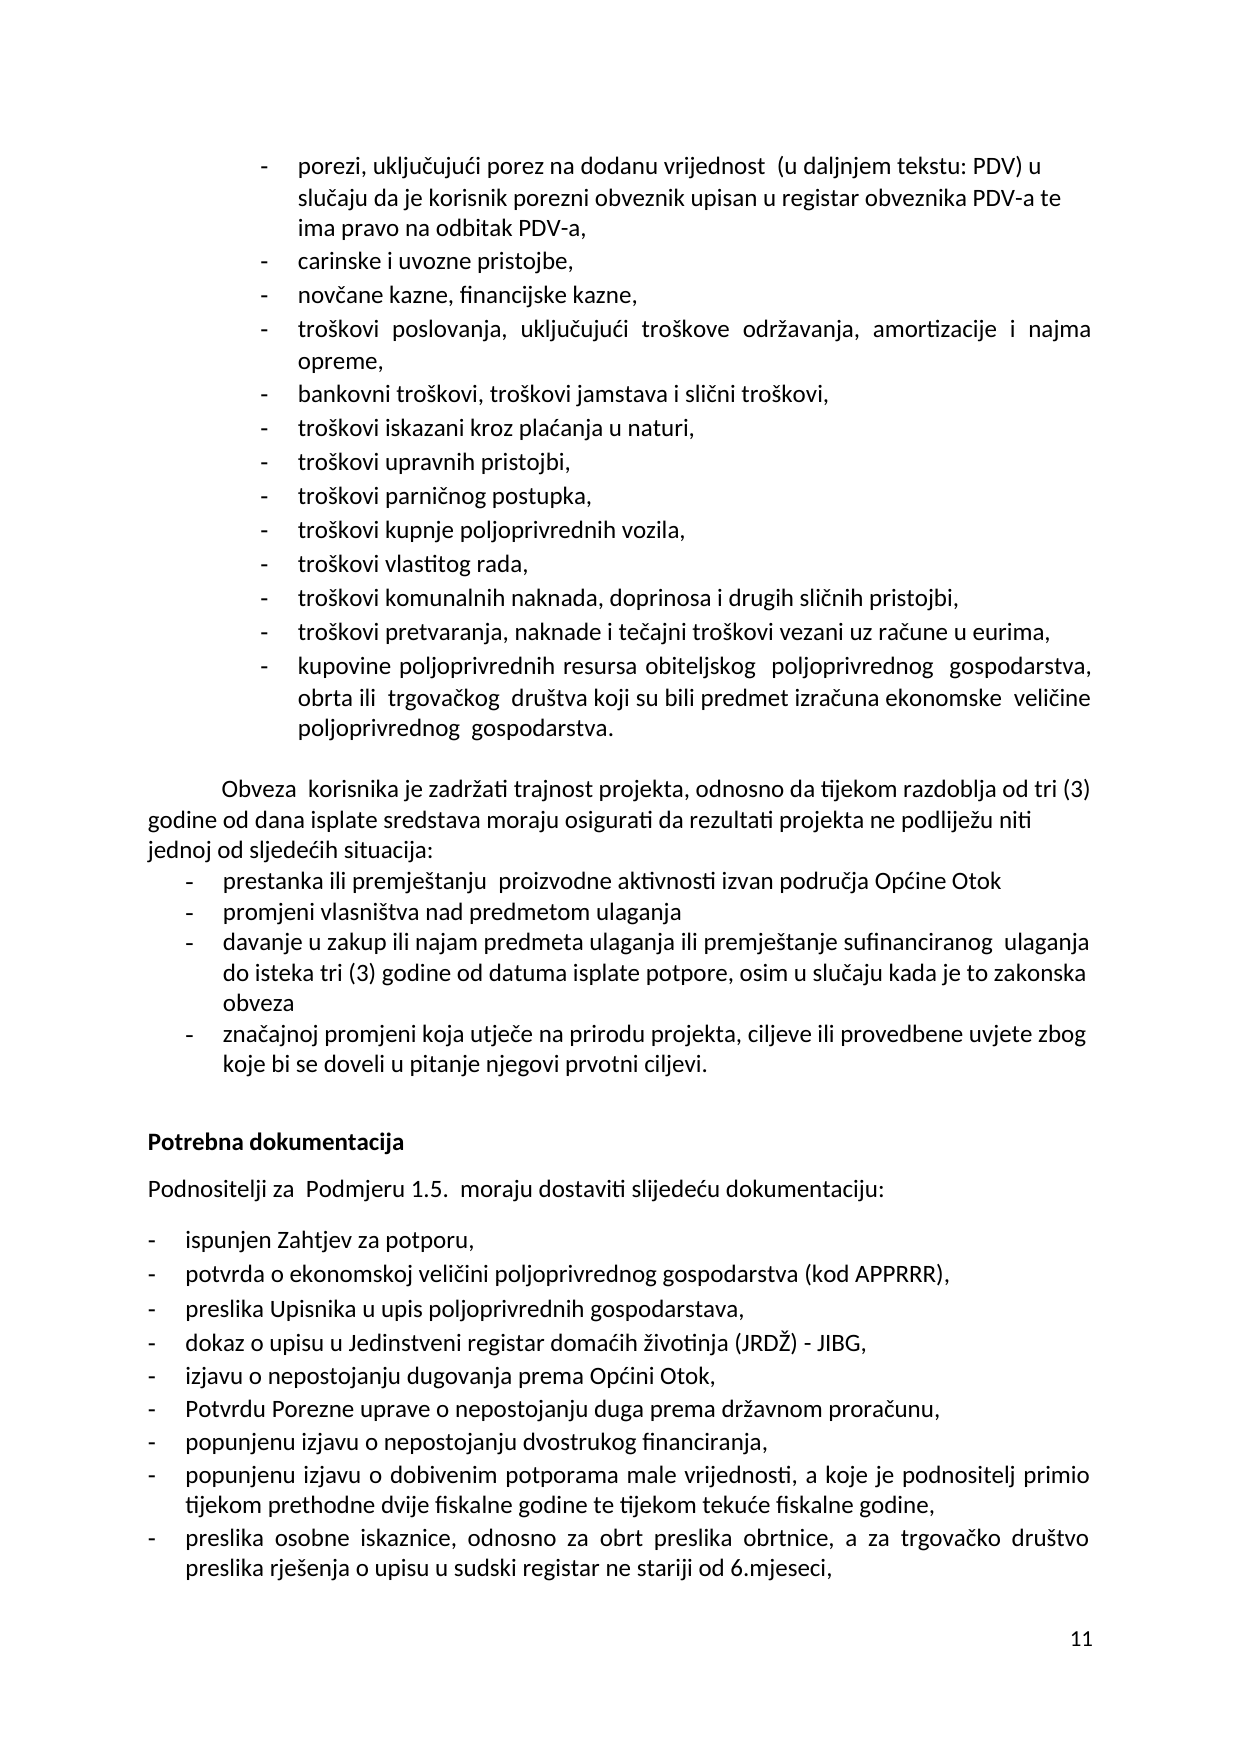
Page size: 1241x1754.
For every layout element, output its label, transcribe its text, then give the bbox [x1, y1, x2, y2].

list preslika osobne iskaznice, odnosno za obrt preslika obrtnice, a za trgovačko društvo preslika rješenja o upisu u sudski registar ne stariji od 6.mjeseci, [148, 1520, 1091, 1583]
list troškovi vlastitog rada, [260, 546, 1093, 580]
list dokaz o upisu u Jedinstveni registar domaćih životinja (JRDŽ) - JIBG, [148, 1324, 1093, 1358]
list troškovi kupnje poljoprivrednih vozila, [260, 512, 1093, 546]
list troškovi pretvaranja, naknade i tečajni troškovi vezani uz račune u eurima, [260, 614, 1093, 648]
list troškovi parničnog postupka, [260, 478, 1093, 512]
list Potvrdu Porezne uprave o nepostojanju duga prema državnom proračunu, [148, 1391, 1091, 1424]
list Obveza korisnika je zadržati trajnost projekta, odnosno da tijekom razdoblja od tri (3) godine od dana isplate sredstava moraju osigurati da rezultati projekta ne podliježu niti jednoj od sljedećih situacija: [148, 773, 1093, 865]
list troškovi poslovanja, uključujući troškove održavanja, amortizacije i najma opreme, [260, 311, 1093, 375]
list izjavu o nepostojanju dugovanja prema Općini Otok, [148, 1358, 1091, 1391]
list carinske i uvozne pristojbe, [260, 243, 1093, 277]
list troškovi upravnih pristojbi, [260, 443, 1093, 478]
list novčane kazne, financijske kazne, [260, 277, 1093, 311]
list kupovine poljoprivrednih resursa obiteljskog poljoprivrednog gospodarstva, obrta ili trgovačkog društva koji su bili predmet izračuna ekonomske veličine poljoprivrednog gospodarstva. [260, 648, 1093, 743]
list značajnoj promjeni koja utječe na prirodu projekta, ciljeve ili provedbene uvjete zbog koje bi se doveli u pitanje njegovi prvotni ciljevi. [185, 1018, 1093, 1079]
list troškovi iskazani kroz plaćanja u naturi, [260, 409, 1093, 443]
list troškovi komunalnih naknada, doprinosa i drugih sličnih pristojbi, [260, 580, 1093, 614]
list ispunjen Zahtjev za potporu, [148, 1222, 1093, 1256]
list popunjenu izjavu o dobivenim potporama male vrijednosti, a koje je podnositelj primio tijekom prethodne dvije fiskalne godine te tijekom tekuće fiskalne godine, [148, 1457, 1091, 1520]
list davanje u zakup ili najam predmeta ulaganja ili premještanje sufinanciranog ulaganja do isteka tri (3) godine od datuma isplate potpore, osim u slučaju kada je to zakonska obveza [185, 926, 1093, 1018]
list preslika Upisnika u upis poljoprivrednih gospodarstava, [148, 1290, 1093, 1324]
list prestanka ili premještanju proizvodne aktivnosti izvan područja Općine Otok [185, 865, 1093, 896]
list potvrda o ekonomskoj veličini poljoprivrednog gospodarstva (kod APPRRR), [148, 1256, 1093, 1290]
list porezi, uključujući porez na dodanu vrijednost (u daljnjem tekstu: PDV) u slučaju da je korisnik porezni obveznik upisan u registar obveznika PDV-a te ima pravo na odbitak PDV-a, [260, 148, 1093, 243]
list popunjenu izjavu o nepostojanju dvostrukog financiranja, [148, 1424, 1091, 1457]
text Podnositelji za Podmjeru 1.5. moraju dostaviti slijedeću dokumentaciju: [148, 1173, 1078, 1204]
list promjeni vlasništva nad predmetom ulaganja [185, 896, 1093, 926]
text Potrebna dokumentacija [148, 1126, 1093, 1156]
list bankovni troškovi, troškovi jamstava i slični troškovi, [260, 375, 1093, 409]
